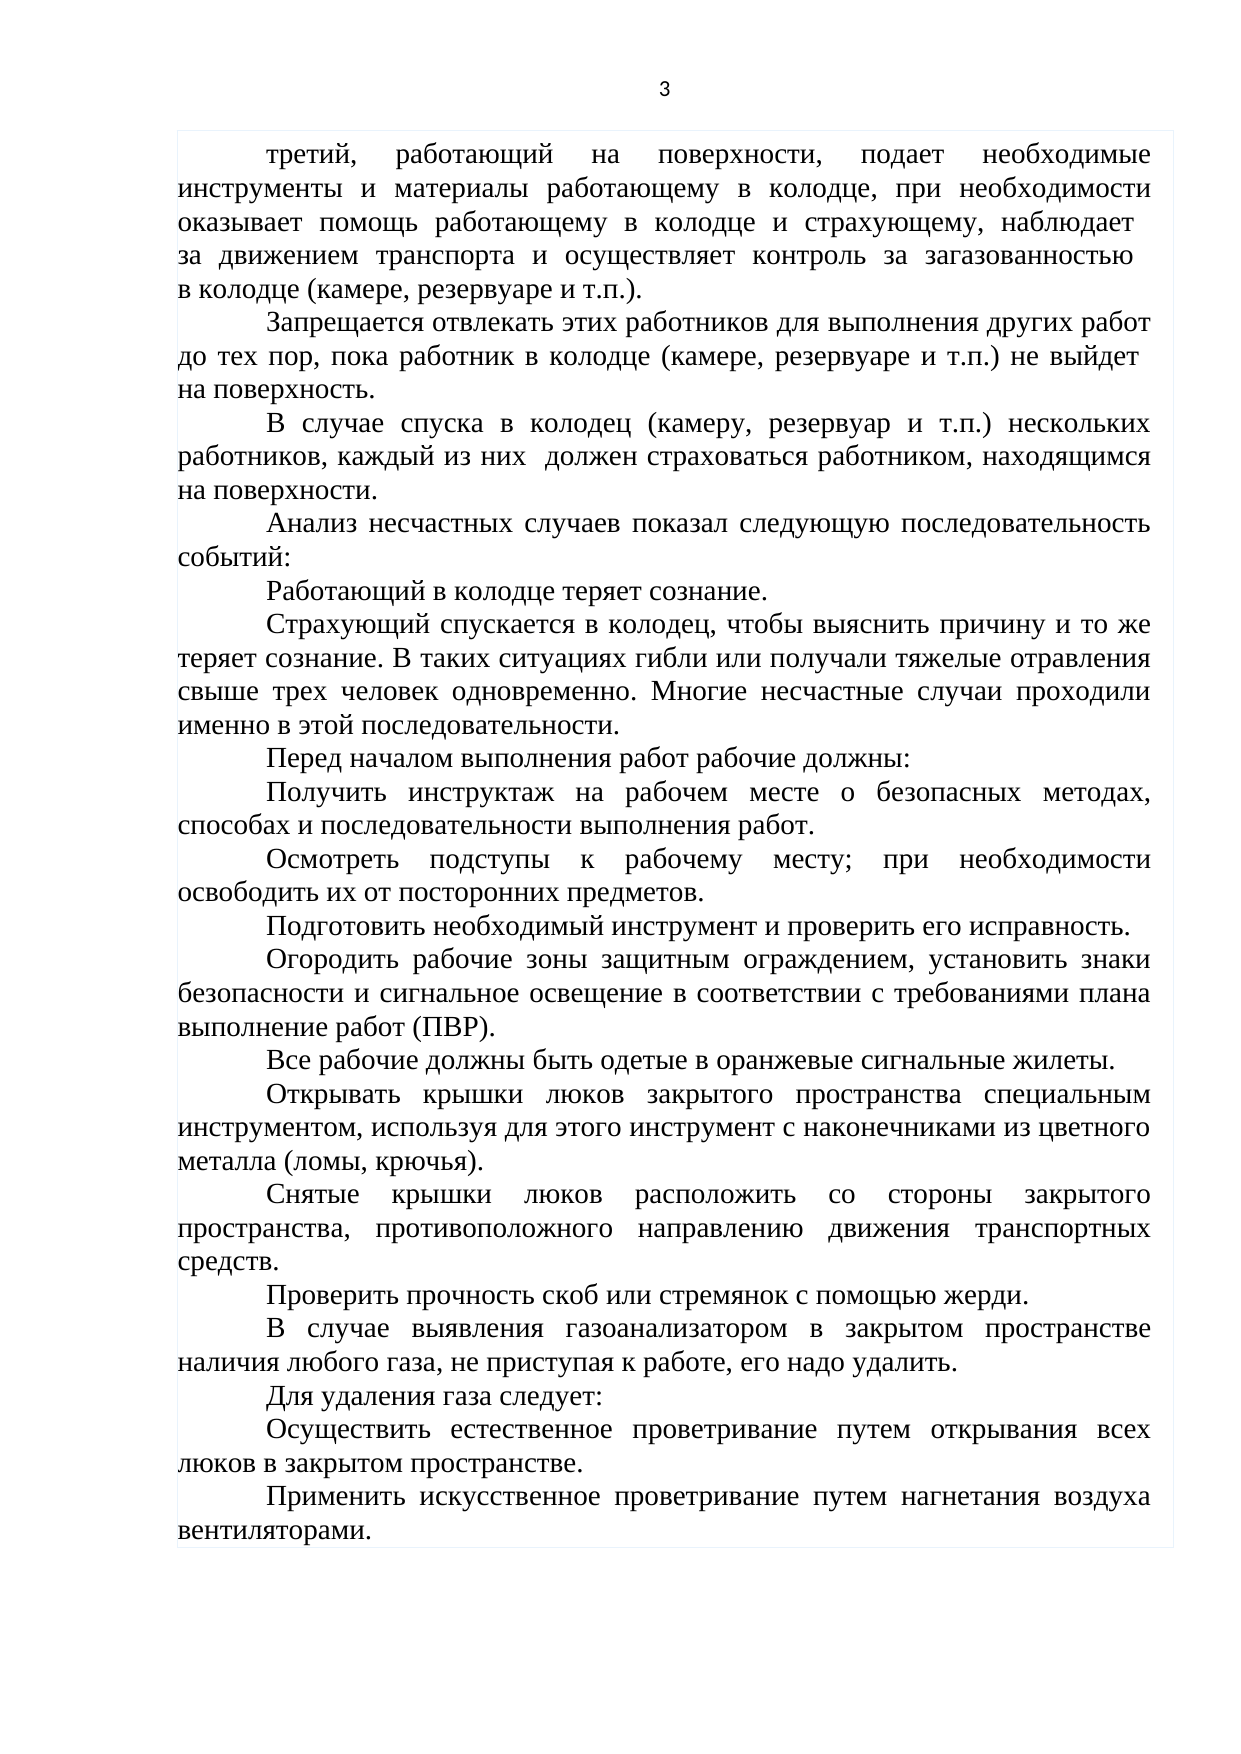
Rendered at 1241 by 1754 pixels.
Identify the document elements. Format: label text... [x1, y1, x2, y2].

text Огородить рабочие зоны защитным ограждением, установить знаки безопасности и сигнальное освещение в соответствии с требованиями плана выполнение работ (ПВР). [178, 942, 1152, 1042]
text Снятые крышки люков расположить со стороны закрытого пространства, противоположного направлению движения транспортных средств. [178, 1176, 1152, 1277]
text В случае спуска в колодец (камеру, резервуар и т.п.) нескольких работников, каждый из них должен страховаться работником, находящимся на поверхности. [178, 405, 1152, 506]
text Перед началом выполнения работ рабочие должны: [178, 740, 1152, 774]
text Осуществить естественное проветривание путем открывания всех люков в закрытом пространстве. [178, 1411, 1152, 1471]
text третий, работающий на поверхности, подает необходимые инструменты и материалы работающему в колодце, при необходимости оказывает помощь работающему в колодце и страхующему, наблюдает за движением транспорта и осуществляет контроль за загазованностью в колодце (камере, резервуаре и т.п.). [178, 131, 1173, 304]
text Получить инструктаж на рабочем месте о безопасных методах, способах и последовательности выполнения работ. [178, 774, 1152, 841]
text Для удаления газа следует: [178, 1378, 1152, 1411]
text Осмотреть подступы к рабочему месту; при необходимости освободить их от посторонних предметов. [178, 841, 1152, 908]
text Открывать крышки люков закрытого пространства специальным инструментом, используя для этого инструмент с наконечниками из цветного металла (ломы, крючья). [178, 1076, 1152, 1176]
text Применить искусственное проветривание путем нагнетания воздуха вентиляторами. [178, 1471, 1173, 1547]
text Проверить прочность скоб или стремянок с помощью жерди. [178, 1277, 1152, 1311]
text Работающий в колодце теряет сознание. [178, 573, 1152, 606]
text Все рабочие должны быть одетые в оранжевые сигнальные жилеты. [178, 1042, 1152, 1076]
text Запрещается отвлекать этих работников для выполнения других работ до тех пор, пока работник в колодце (камере, резервуаре и т.п.) не выйдет на поверхность. [178, 304, 1152, 405]
text Страхующий спускается в колодец, чтобы выяснить причину и то же теряет сознание. В таких ситуациях гибли или получали тяжелые отравления свыше трех человек одновременно. Многие несчастные случаи проходили именно в этой последовательности. [178, 606, 1152, 740]
text Подготовить необходимый инструмент и проверить его исправность. [178, 908, 1152, 942]
text В случае выявления газоанализатором в закрытом пространстве наличия любого газа, не приступая к работе, его надо удалить. [178, 1311, 1152, 1378]
text Анализ несчастных случаев показал следующую последовательность событий: [178, 506, 1152, 573]
